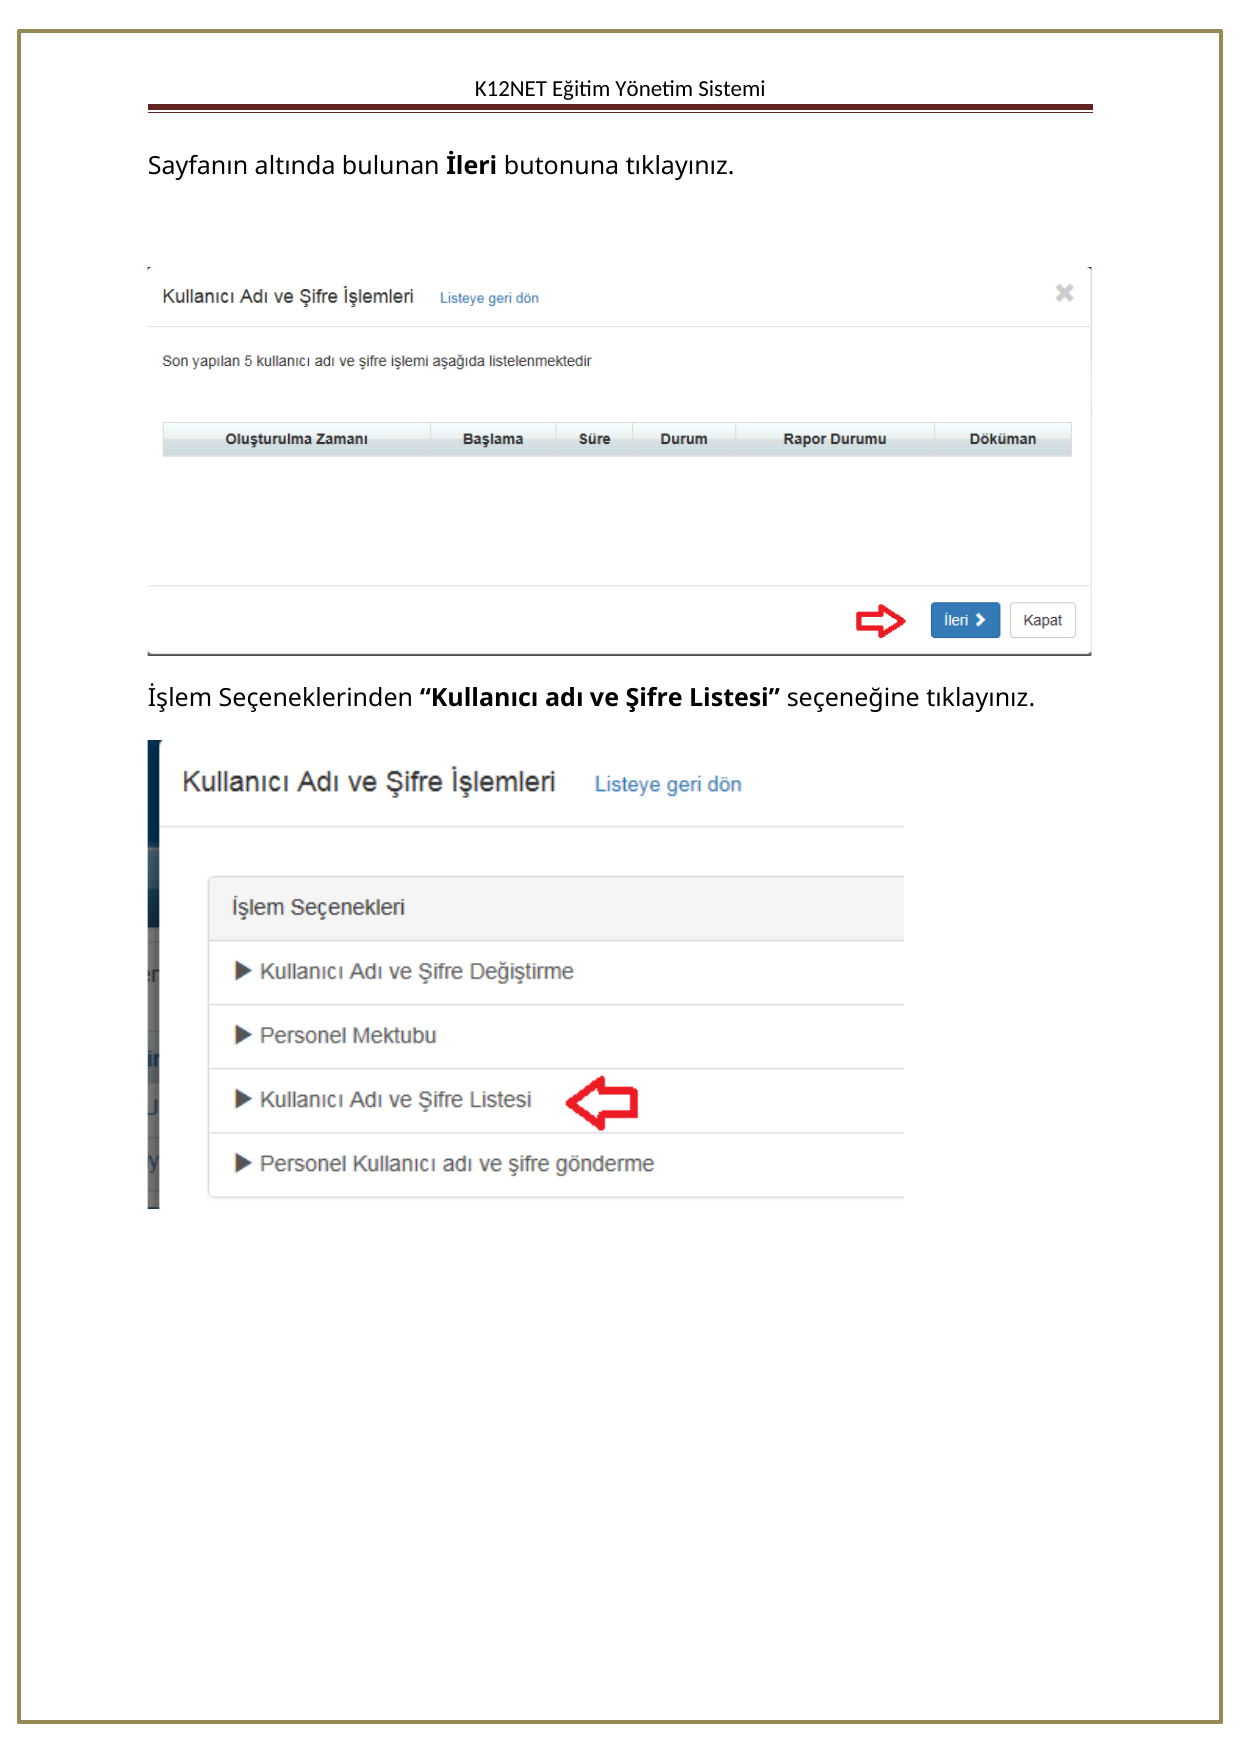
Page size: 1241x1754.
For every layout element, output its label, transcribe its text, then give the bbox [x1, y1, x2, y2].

text Sayfanın altında bulunan İleri butonuna tıklayınız. [148, 148, 1093, 182]
picture [147, 267, 1092, 656]
text İşlem Seçeneklerinden “Kullanıcı adı ve Şifre Listesi” seçeneğine tıklayınız. [148, 680, 1093, 714]
picture [147, 740, 904, 1209]
